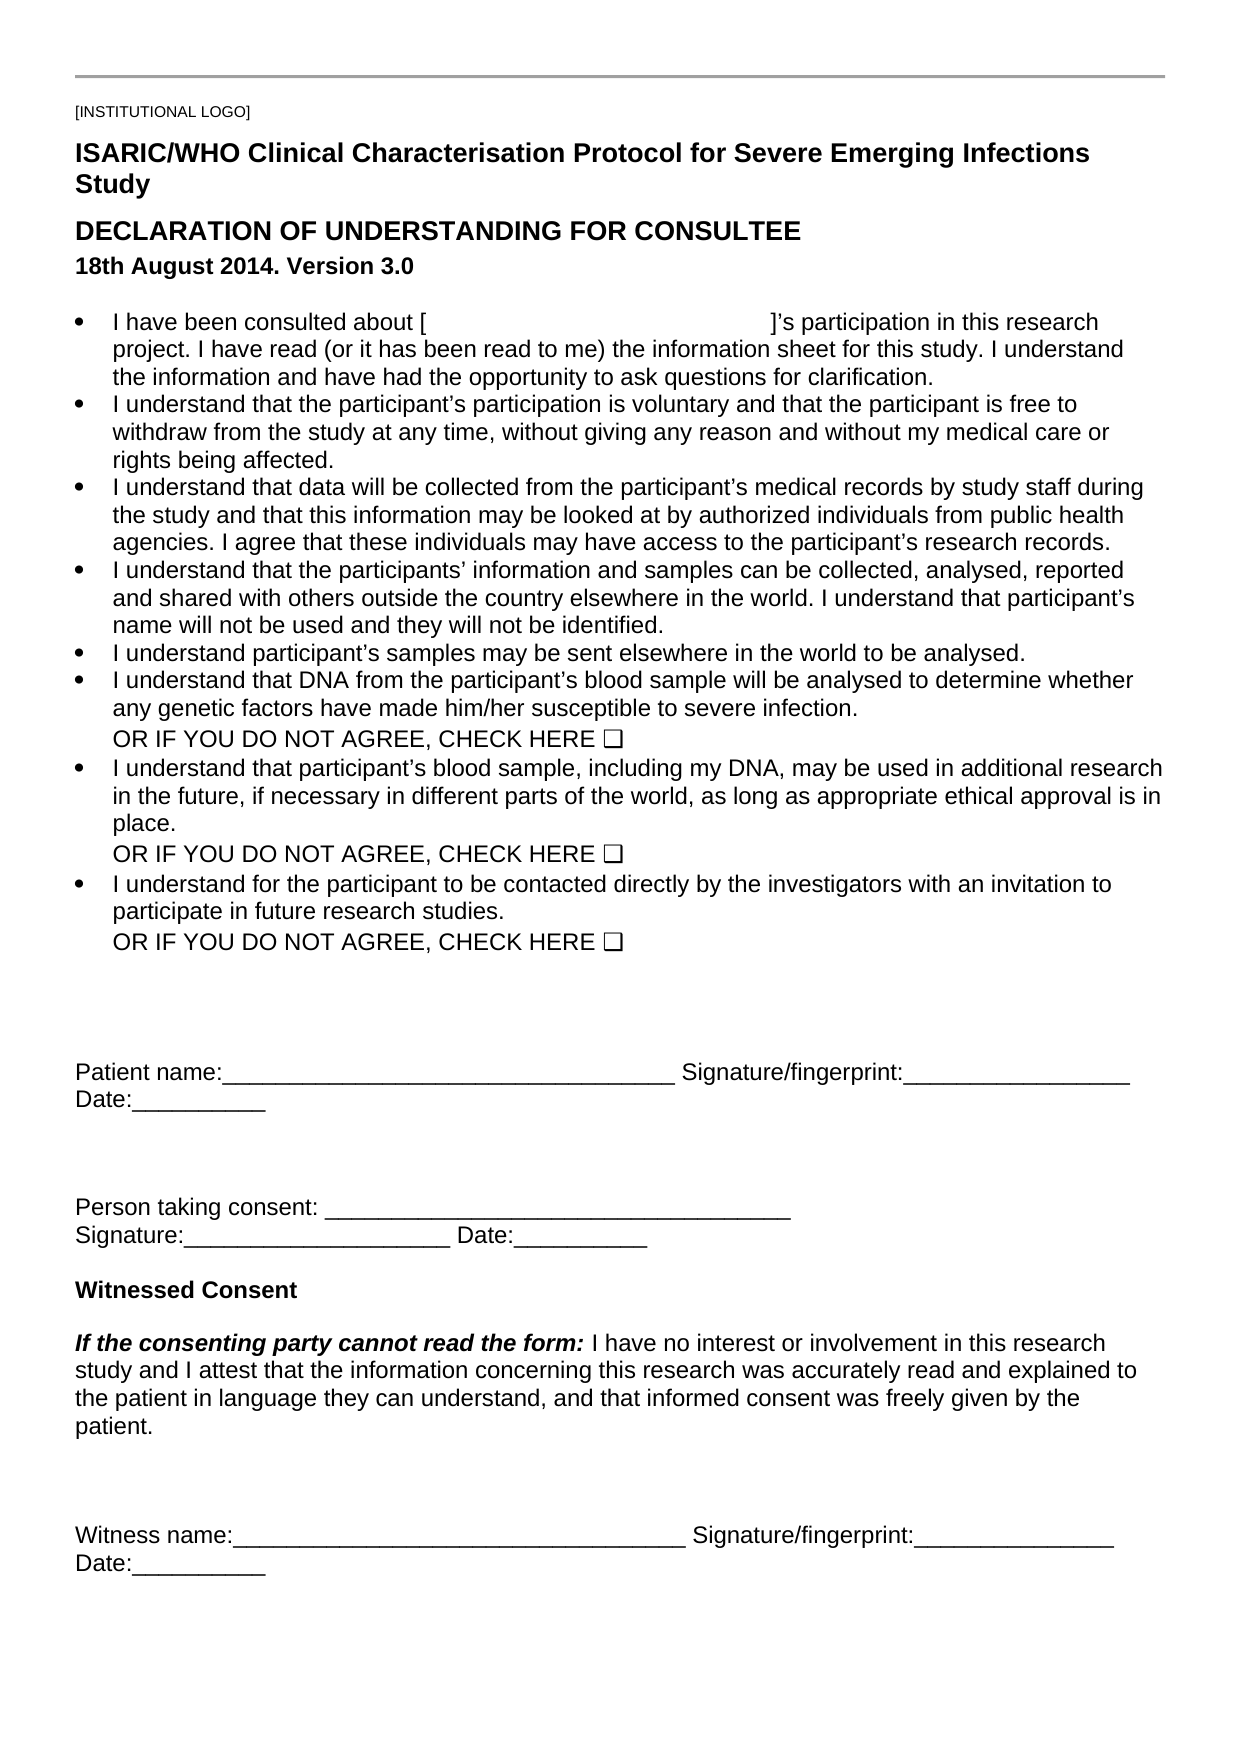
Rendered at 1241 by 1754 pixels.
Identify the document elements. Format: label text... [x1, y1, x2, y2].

list I understand that the participant’s participation is voluntary and that the participant is free to withdraw from the study at any time, without giving any reason and without my medical care or rights being affected. [75, 390, 1165, 473]
text DECLARATION OF UNDERSTANDING FOR CONSULTEE [75, 215, 1165, 246]
list I understand for the participant to be contacted directly by the investigators with an invitation to participate in future research studies. OR IF YOU DO NOT AGREE, CHECK HERE ❑ [75, 869, 1165, 957]
text [INSTITUTIONAL LOGO] [75, 103, 1165, 121]
list I understand participant’s samples may be sent elsewhere in the world to be analysed. [75, 639, 1165, 666]
text Witness name:__________________________________ Signature/fingerprint:_______________ Date:__________ [75, 1521, 1165, 1576]
list I understand that data will be collected from the participant’s medical records by study staff during the study and that this information may be looked at by authorized individuals from public health agencies. I agree that these individuals may have access to the participant’s research records. [75, 473, 1165, 556]
text If the consenting party cannot read the form: I have no interest or involvement in this research study and I attest that the information concerning this research was accurately read and explained to the patient in language they can understand, and that informed consent was freely given by the patient. [75, 1329, 1165, 1439]
list I understand that the participants’ information and samples can be collected, analysed, reported and shared with others outside the country elsewhere in the world. I understand that participant’s name will not be used and they will not be identified. [75, 556, 1165, 639]
list I understand that DNA from the participant’s blood sample will be analysed to determine whether any genetic factors have made him/her susceptible to severe infection. OR IF YOU DO NOT AGREE, CHECK HERE ❑ [75, 666, 1165, 754]
list I have been consulted about [ ]’s participation in this research project. I have read (or it has been read to me) the information sheet for this study. I understand the information and have had the opportunity to ask questions for clarification. [75, 307, 1165, 390]
text ISARIC/WHO Clinical Characterisation Protocol for Severe Emerging Infections Study [75, 137, 1165, 199]
text 18th August 2014. Version 3.0 [75, 252, 1165, 280]
text Patient name:__________________________________ Signature/fingerprint:_________________ Date:__________ [75, 1057, 1165, 1168]
list I understand that participant’s blood sample, including my DNA, may be used in additional research in the future, if necessary in different parts of the world, as long as appropriate ethical approval is in place. OR IF YOU DO NOT AGREE, CHECK HERE ❑ [75, 754, 1165, 869]
text Person taking consent: ___________________________________ Signature:____________________ Date:__________ Witnessed Consent [75, 1193, 1165, 1304]
